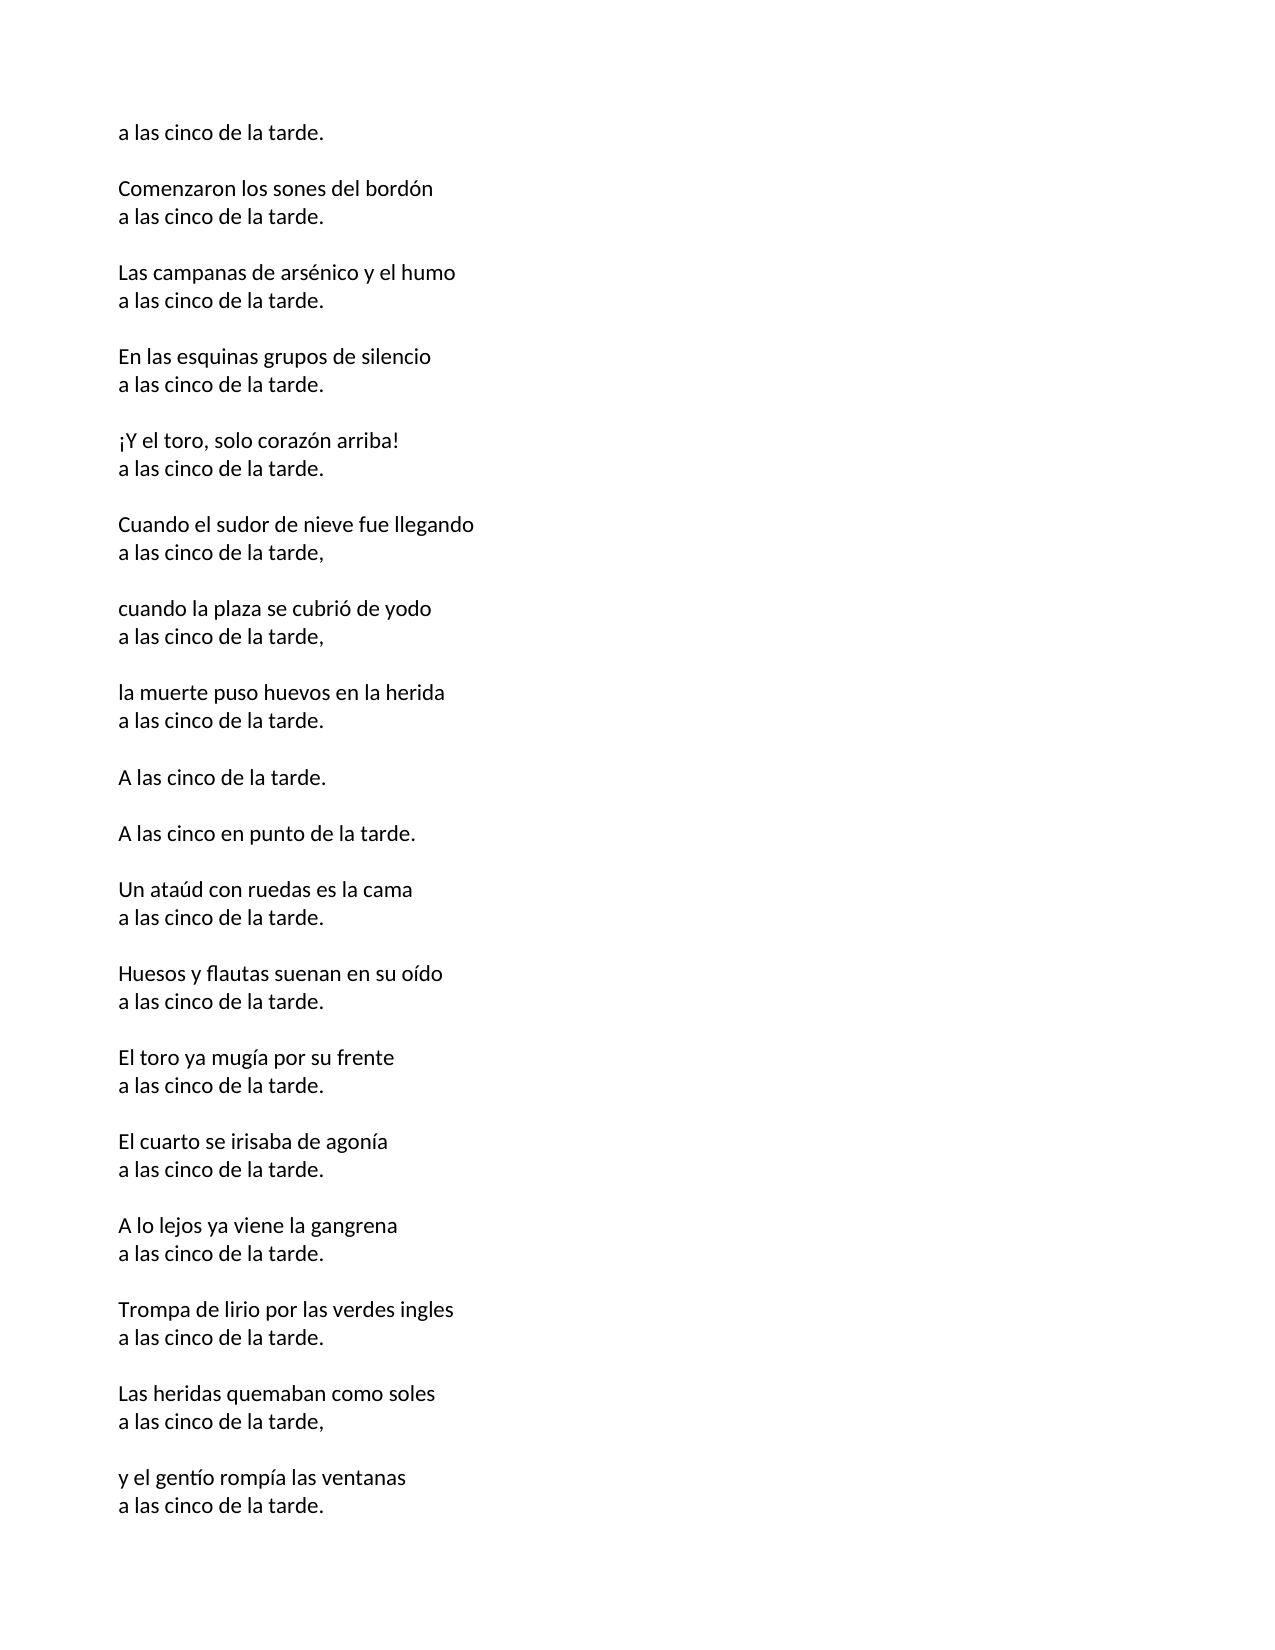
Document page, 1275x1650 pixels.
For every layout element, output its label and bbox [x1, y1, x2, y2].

text [118, 118, 1157, 1519]
